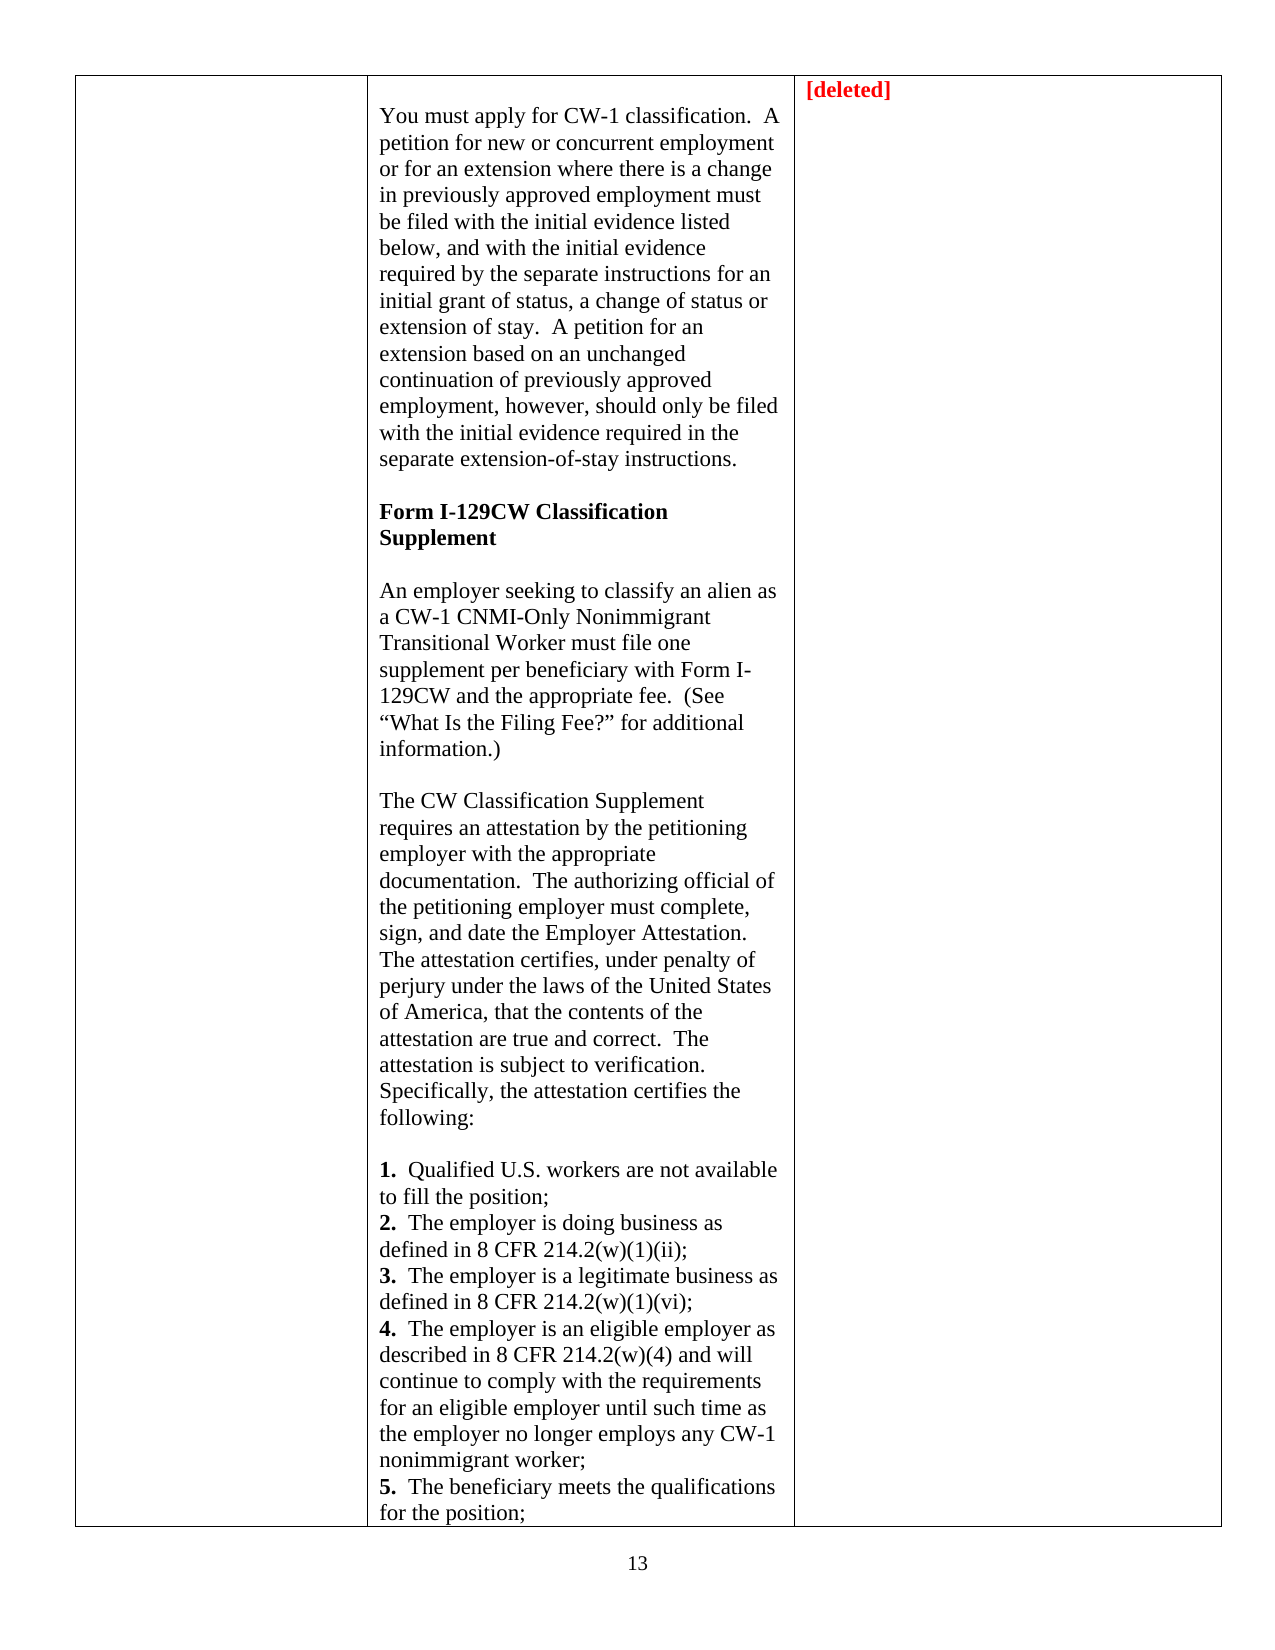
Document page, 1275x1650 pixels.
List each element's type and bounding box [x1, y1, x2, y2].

table_cell [368, 76, 794, 1526]
table_cell [795, 76, 1221, 1526]
table_cell [76, 76, 367, 1526]
